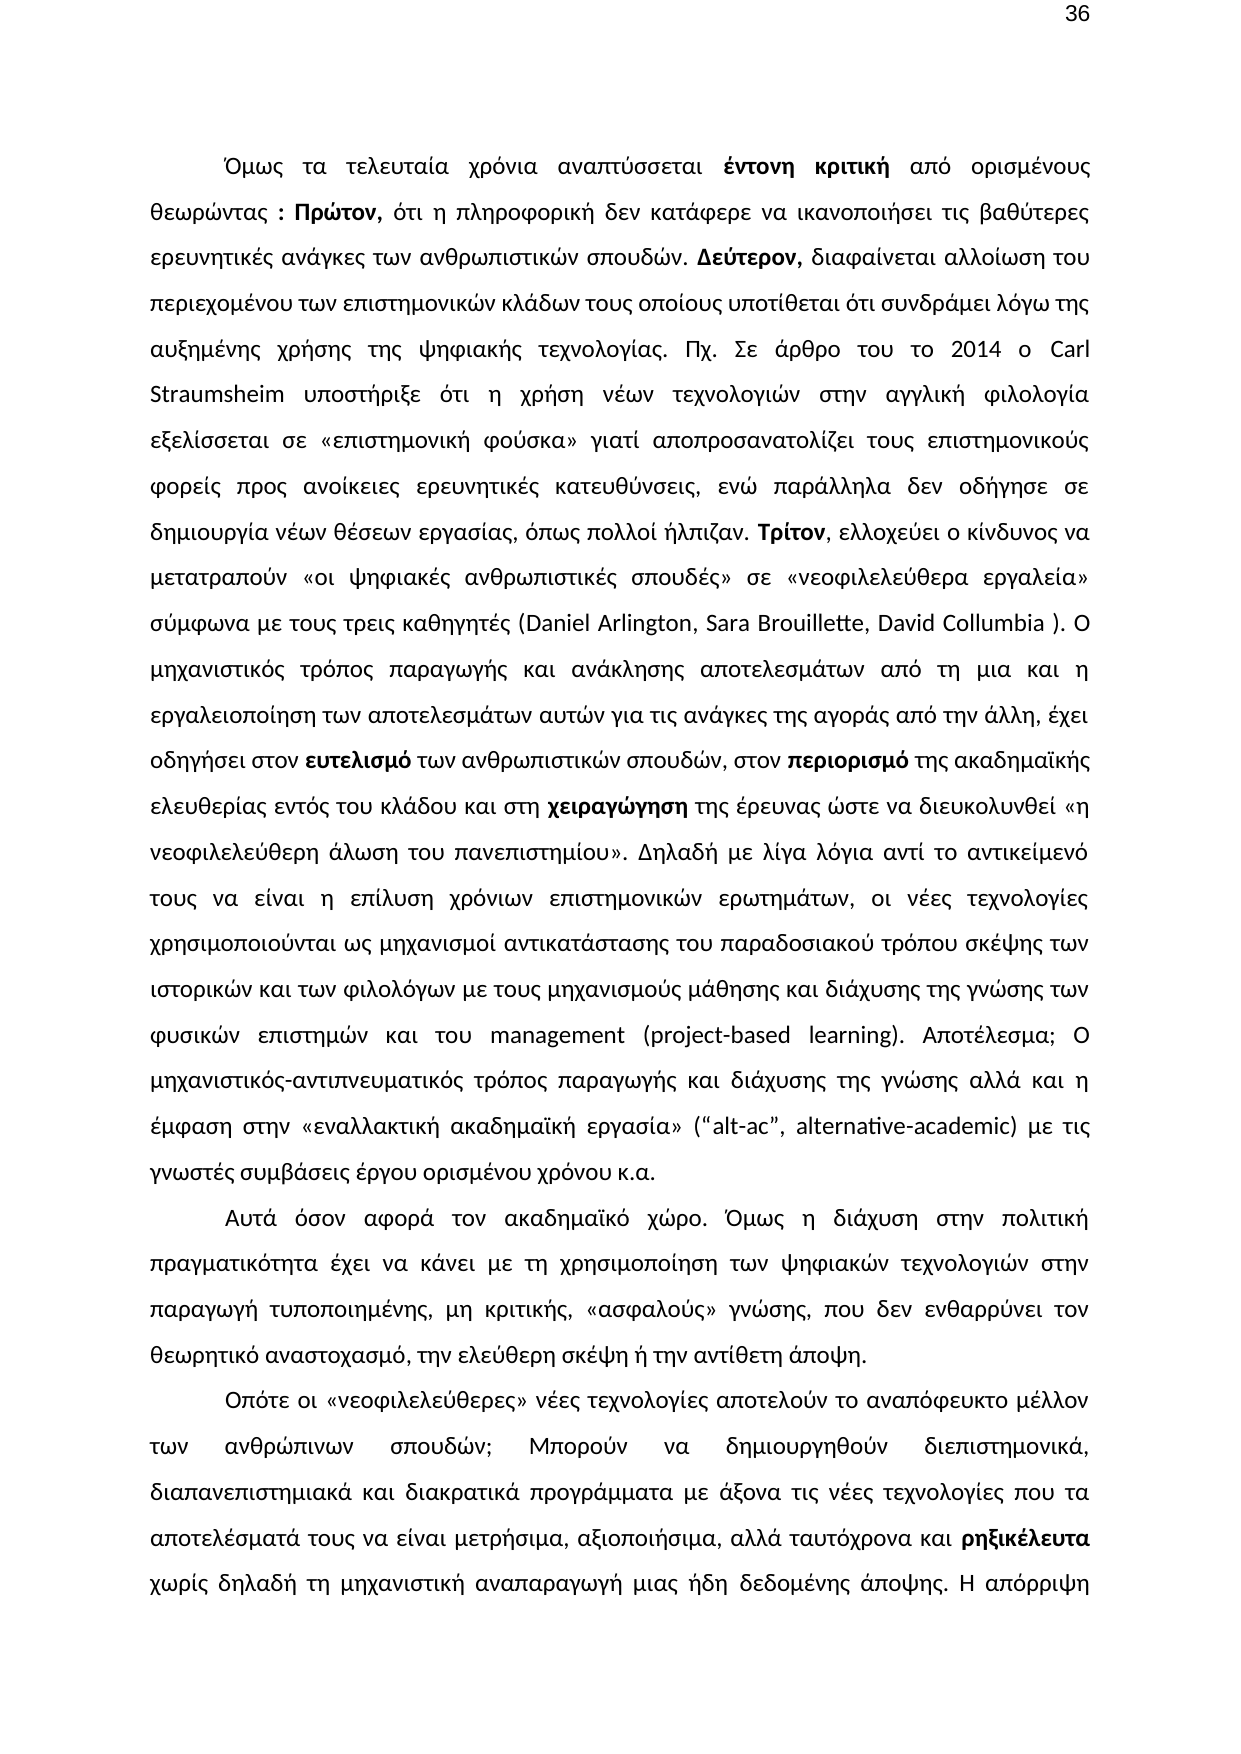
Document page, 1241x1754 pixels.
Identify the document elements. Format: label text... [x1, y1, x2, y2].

text Αυτά όσον αφορά τον ακαδημαϊκό χώρο. Όμως η διάχυση στην πολιτική πραγματικότητα έχει να κάνει με τη χρησιμοποίηση των ψηφιακών τεχνολογιών στην παραγωγή τυποποιημένης, μη κριτικής, «ασφαλούς» γνώσης, που δεν ενθαρρύνει τον θεωρητικό αναστοχασμό, την ελεύθερη σκέψη ή την αντίθετη άποψη. [150, 1202, 1090, 1369]
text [150, 1385, 1090, 1598]
text Όμως τα τελευταία χρόνια αναπτύσσεται έντονη κριτική από ορισμένους θεωρώντας : Πρώτον, ότι η πληροφορική δεν κατάφερε να ικανοποιήσει τις βαθύτερες ερευνητικές ανάγκες των ανθρωπιστικών σπουδών. Δεύτερον, διαφαίνεται αλλοίωση του περιεχομένου των επιστημονικών κλάδων τους οποίους υποτίθεται ότι συνδράμει λόγω της αυξημένης χρήσης της ψηφιακής τεχνολογίας. Πχ. Σε άρθρο του το 2014 ο Carl Straumsheim υποστήριξε ότι η χρήση νέων τεχνολογιών στην αγγλική φιλολογία εξελίσσεται σε «επιστημονική φούσκα» γιατί αποπροσανατολίζει τους επιστημονικούς φορείς προς ανοίκειες ερευνητικές κατευθύνσεις, ενώ παράλληλα δεν οδήγησε σε δημιουργία νέων θέσεων εργασίας, όπως πολλοί ήλπιζαν. Τρίτον, ελλοχεύει ο κίνδυνος να μετατραπούν «οι ψηφιακές ανθρωπιστικές σπουδές» σε «νεοφιλελεύθερα εργαλεία» σύμφωνα με τους τρεις καθηγητές (Daniel Arlington, Sara Brouillette, David Collumbia ). Ο μηχανιστικός τρόπος παραγωγής και ανάκλησης αποτελεσμάτων από τη μια και η εργαλειοποίηση των αποτελεσμάτων αυτών για τις ανάγκες της αγοράς από την άλλη, έχει οδηγήσει στον ευτελισμό των ανθρωπιστικών σπουδών, στον περιορισμό της ακαδημαϊκής ελευθερίας εντός του κλάδου και στη χειραγώγηση της έρευνας ώστε να διευκολυνθεί «η νεοφιλελεύθερη άλωση του πανεπιστημίου». Δηλαδή με λίγα λόγια αντί το αντικείμενό τους να είναι η επίλυση χρόνιων επιστημονικών ερωτημάτων, οι νέες τεχνολογίες χρησιμοποιούνται ως μηχανισμοί αντικατάστασης του παραδοσιακού τρόπου σκέψης των ιστορικών και των φιλολόγων με τους μηχανισμούς μάθησης και διάχυσης της γνώσης των φυσικών επιστημών και του management (project-based learning). Αποτέλεσμα; Ο μηχανιστικός-αντιπνευματικός τρόπος παραγωγής και διάχυσης της γνώσης αλλά και η έμφαση στην «εναλλακτική ακαδημαϊκή εργασία» (“alt-ac”, alternative-academic) με τις γνωστές συμβάσεις έργου ορισμένου χρόνου κ.α. [150, 150, 1090, 1187]
